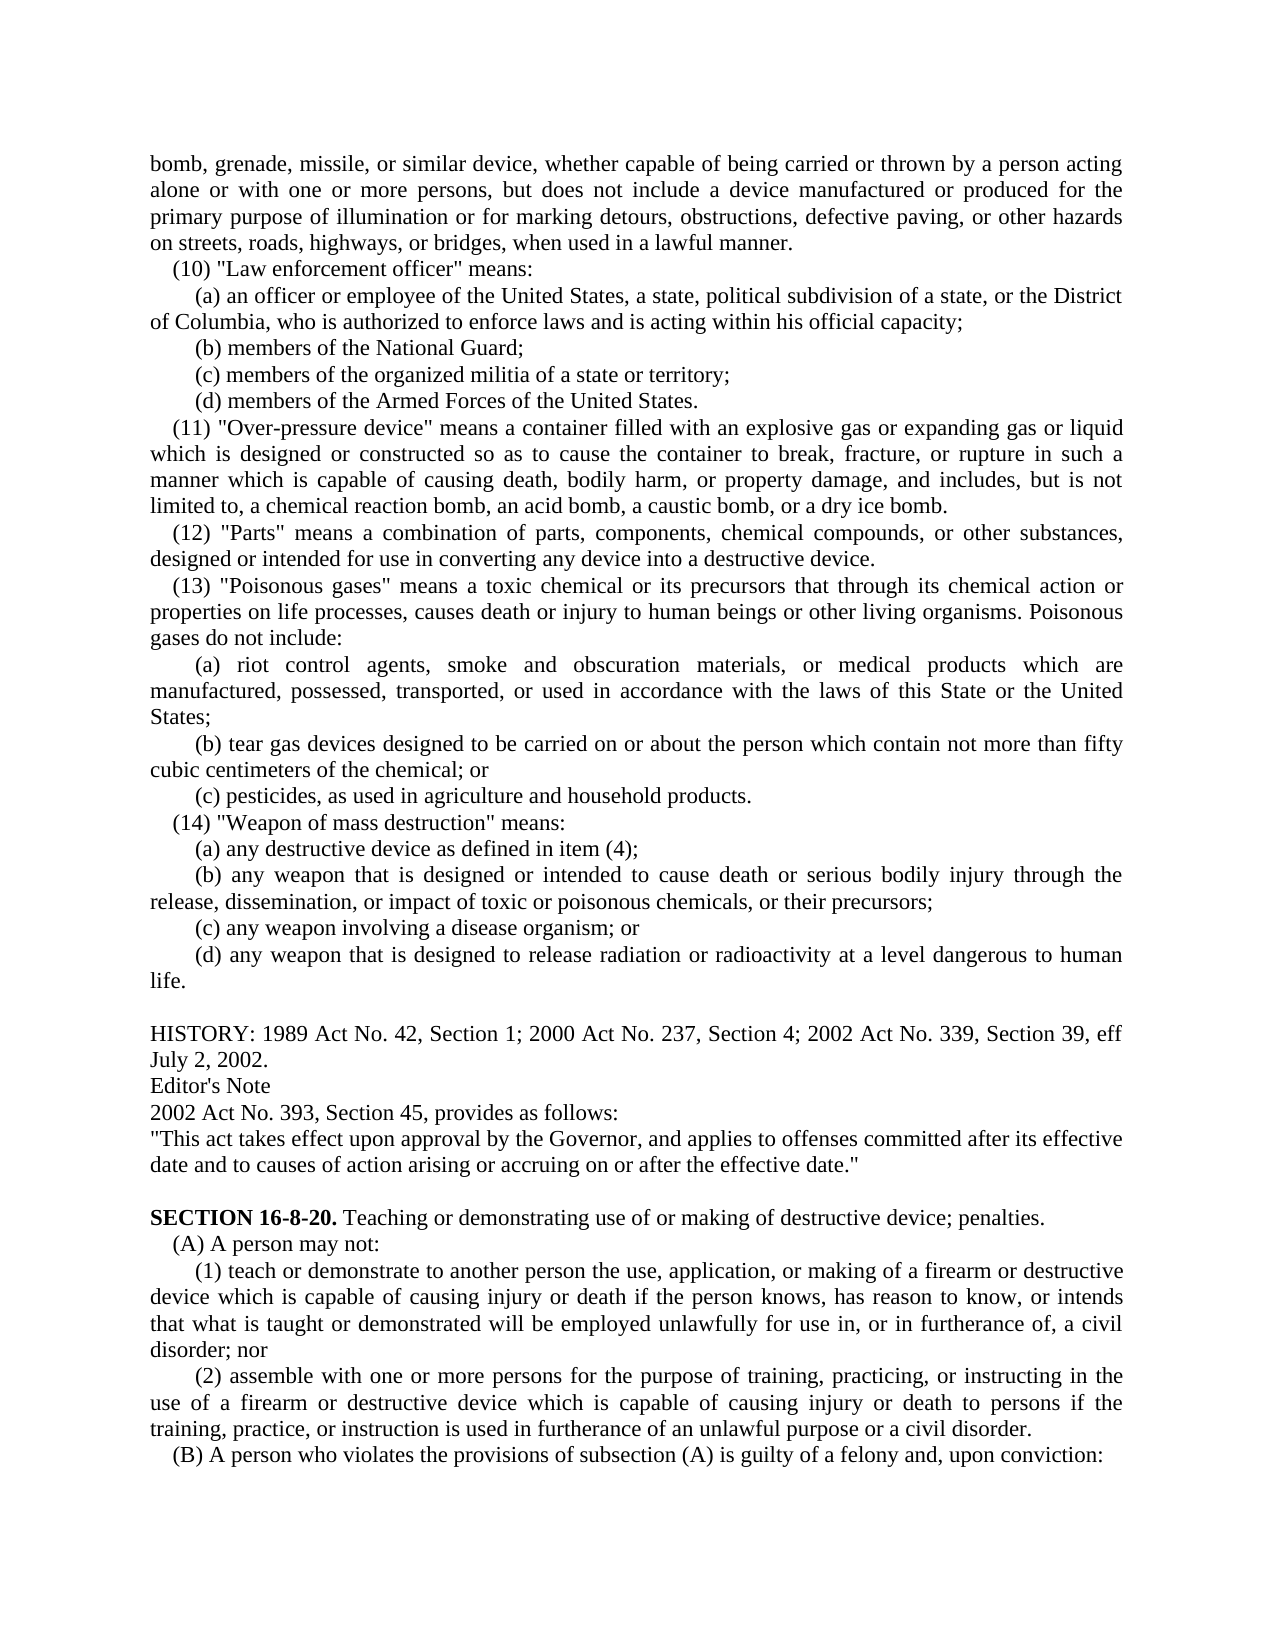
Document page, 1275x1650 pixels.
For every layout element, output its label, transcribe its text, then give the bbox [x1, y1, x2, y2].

text (13) "Poisonous gases" means a toxic chemical or its precursors that through its chemical action or properties on life processes, causes death or injury to human beings or other living organisms. Poisonous gases do not include: [150, 572, 1125, 651]
text SECTION 16-8-20. Teaching or demonstrating use of or making of destructive device; penalties. [150, 1204, 1125, 1231]
text (10) "Law enforcement officer" means: [150, 255, 1125, 282]
text (2) assemble with one or more persons for the purpose of training, practicing, or instructing in the use of a firearm or destructive device which is capable of causing injury or death to persons if the training, practice, or instruction is used in furtherance of an unlawful purpose or a civil disorder. [150, 1362, 1125, 1441]
text (d) members of the Armed Forces of the United States. [150, 387, 1125, 413]
text (b) any weapon that is designed or intended to cause death or serious bodily injury through the release, dissemination, or impact of toxic or poisonous chemicals, or their precursors; [150, 862, 1125, 914]
text (d) any weapon that is designed to release radiation or radioactivity at a level dangerous to human life. [150, 941, 1125, 993]
text (c) any weapon involving a disease organism; or [150, 914, 1125, 941]
text (A) A person may not: [150, 1231, 1125, 1257]
text (14) "Weapon of mass destruction" means: [150, 809, 1125, 835]
text (c) members of the organized militia of a state or territory; [150, 361, 1125, 387]
text (c) pesticides, as used in agriculture and household products. [150, 782, 1125, 809]
text "This act takes effect upon approval by the Governor, and applies to offenses committed after its effective date and to causes of action arising or accruing on or after the effective date." [150, 1125, 1125, 1178]
text (B) A person who violates the provisions of subsection (A) is guilty of a felony and, upon conviction: [150, 1441, 1125, 1468]
text Editor's Note [150, 1072, 1125, 1099]
text (a) any destructive device as defined in item (4); [150, 835, 1125, 862]
text (a) riot control agents, smoke and obscuration materials, or medical products which are manufactured, possessed, transported, or used in accordance with the laws of this State or the United States; [150, 651, 1125, 730]
text (a) an officer or employee of the United States, a state, political subdivision of a state, or the District of Columbia, who is authorized to enforce laws and is acting within his official capacity; [150, 282, 1125, 334]
text (1) teach or demonstrate to another person the use, application, or making of a firearm or destructive device which is capable of causing injury or death if the person knows, has reason to know, or intends that what is taught or demonstrated will be employed unlawfully for use in, or in furtherance of, a civil disorder; nor [150, 1257, 1125, 1362]
text (b) members of the National Guard; [150, 334, 1125, 361]
text 2002 Act No. 393, Section 45, provides as follows: [150, 1099, 1125, 1125]
text (11) "Over-pressure device" means a container filled with an explosive gas or expanding gas or liquid which is designed or constructed so as to cause the container to break, fracture, or rupture in such a manner which is capable of causing death, bodily harm, or property damage, and includes, but is not limited to, a chemical reaction bomb, an acid bomb, a caustic bomb, or a dry ice bomb. [150, 413, 1125, 519]
text HISTORY: 1989 Act No. 42, Section 1; 2000 Act No. 237, Section 4; 2002 Act No. 339, Section 39, eff July 2, 2002. [150, 1020, 1125, 1072]
text (12) "Parts" means a combination of parts, components, chemical compounds, or other substances, designed or intended for use in converting any device into a destructive device. [150, 519, 1125, 572]
text (b) tear gas devices designed to be carried on or about the person which contain not more than fifty cubic centimeters of the chemical; or [150, 730, 1125, 782]
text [150, 150, 1125, 255]
